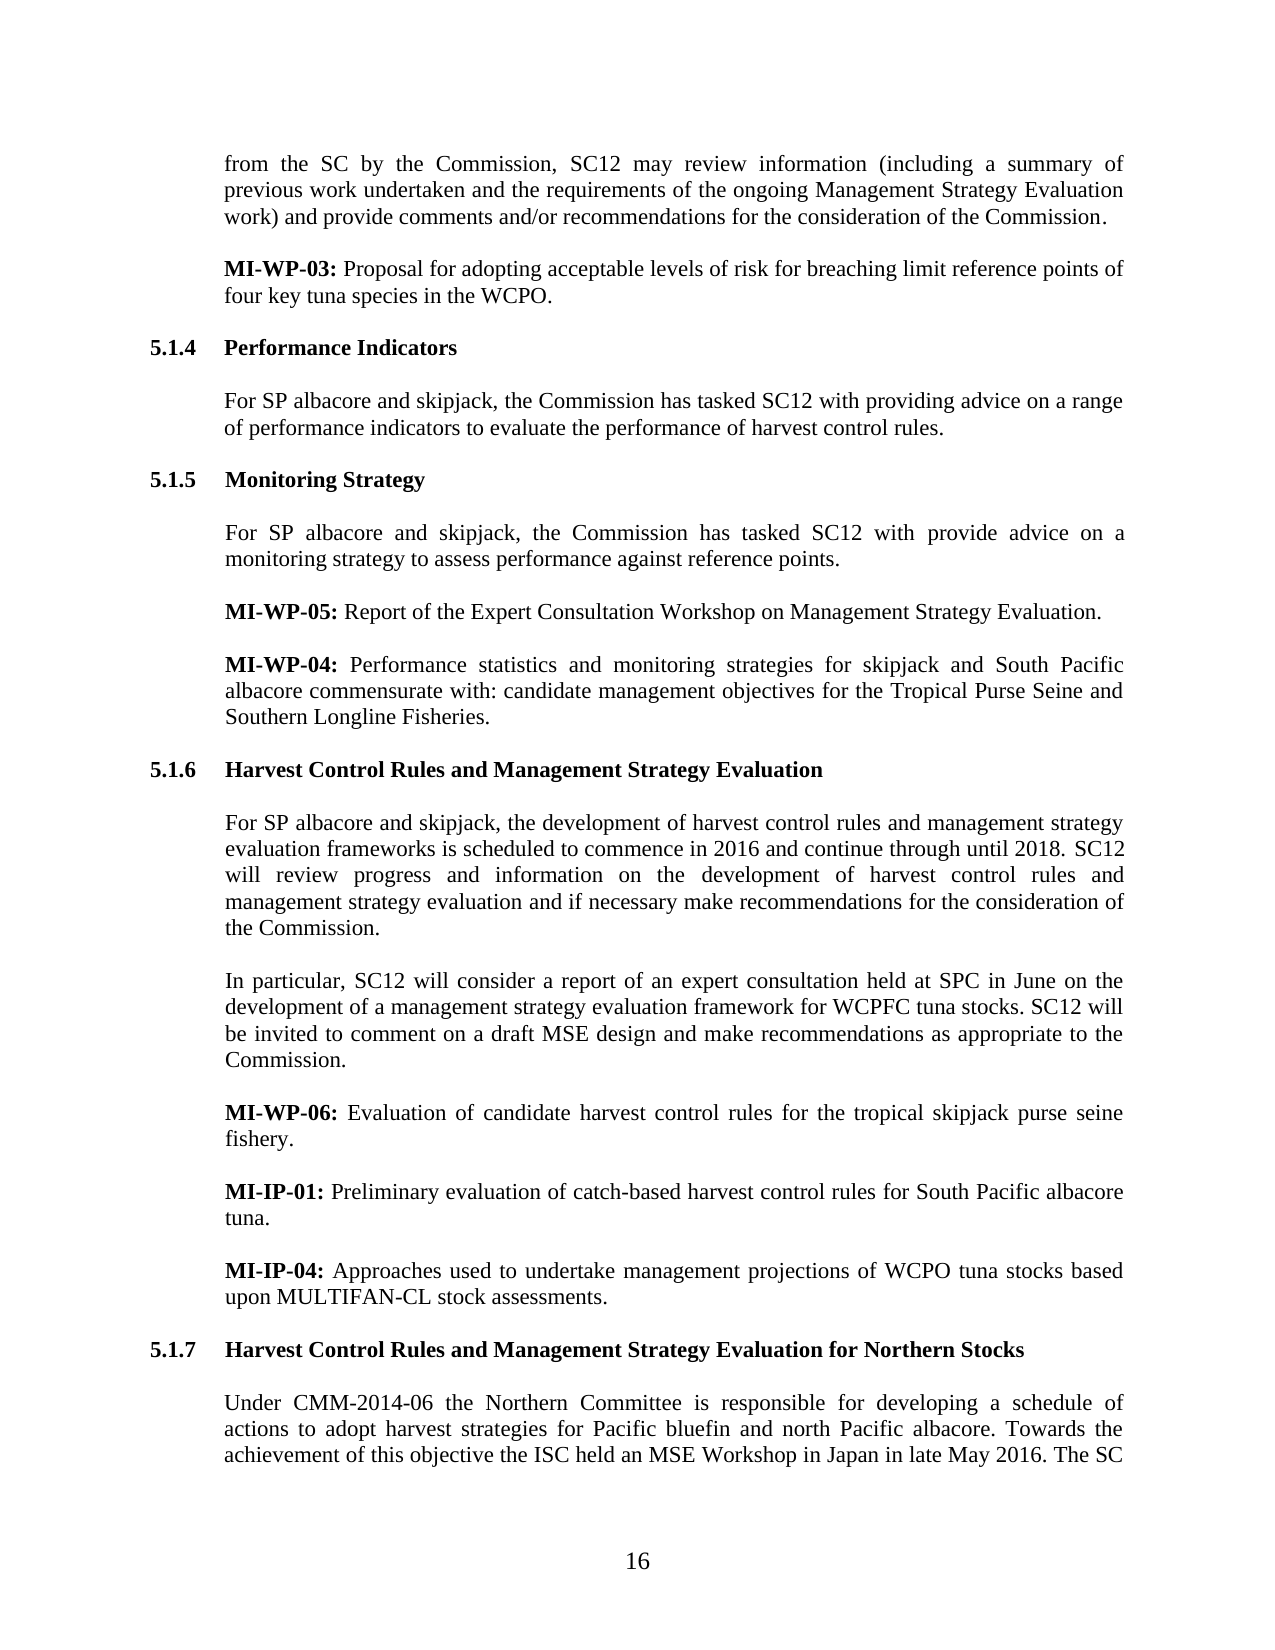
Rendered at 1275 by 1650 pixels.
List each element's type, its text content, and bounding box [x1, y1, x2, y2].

list MI-WP-03: Proposal for adopting acceptable levels of risk for breaching limit reference points of four key tuna species in the WCPO. [224, 255, 1125, 308]
list For SP albacore and skipjack, the development of harvest control rules and management strategy evaluation frameworks is scheduled to commence in 2016 and continue through until 2018. SC12 will review progress and information on the development of harvest control rules and management strategy evaluation and if necessary make recommendations for the consideration of the Commission. [225, 809, 1125, 941]
list Performance Indicators [150, 334, 1125, 361]
list MI-WP-04: Performance statistics and monitoring strategies for skipjack and South Pacific albacore commensurate with: candidate management objectives for the Tropical Purse Seine and Southern Longline Fisheries. [225, 651, 1125, 730]
list For SP albacore and skipjack, the Commission has tasked SC12 with provide advice on a monitoring strategy to assess performance against reference points. [225, 519, 1125, 572]
list Monitoring Strategy [150, 466, 1125, 493]
list For SP albacore and skipjack, the Commission has tasked SC12 with providing advice on a range of performance indicators to evaluate the performance of harvest control rules. [224, 387, 1125, 440]
list MI-WP-06: Evaluation of candidate harvest control rules for the tropical skipjack purse seine fishery. [225, 1099, 1125, 1151]
list MI-IP-04: Approaches used to undertake management projections of WCPO tuna stocks based upon MULTIFAN-CL stock assessments. [225, 1257, 1125, 1309]
list MI-WP-05: Report of the Expert Consultation Workshop on Management Strategy Evaluation. [225, 598, 1125, 624]
list Harvest Control Rules and Management Strategy Evaluation for Northern Stocks [150, 1336, 1125, 1362]
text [224, 150, 1125, 229]
list In particular, SC12 will consider a report of an expert consultation held at SPC in June on the development of a management strategy evaluation framework for WCPFC tuna stocks. SC12 will be invited to comment on a draft MSE design and make recommendations as appropriate to the Commission. [225, 967, 1125, 1072]
list MI-IP-01: Preliminary evaluation of catch-based harvest control rules for South Pacific albacore tuna. [225, 1178, 1125, 1231]
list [224, 1389, 1125, 1468]
list Harvest Control Rules and Management Strategy Evaluation [150, 756, 1125, 782]
